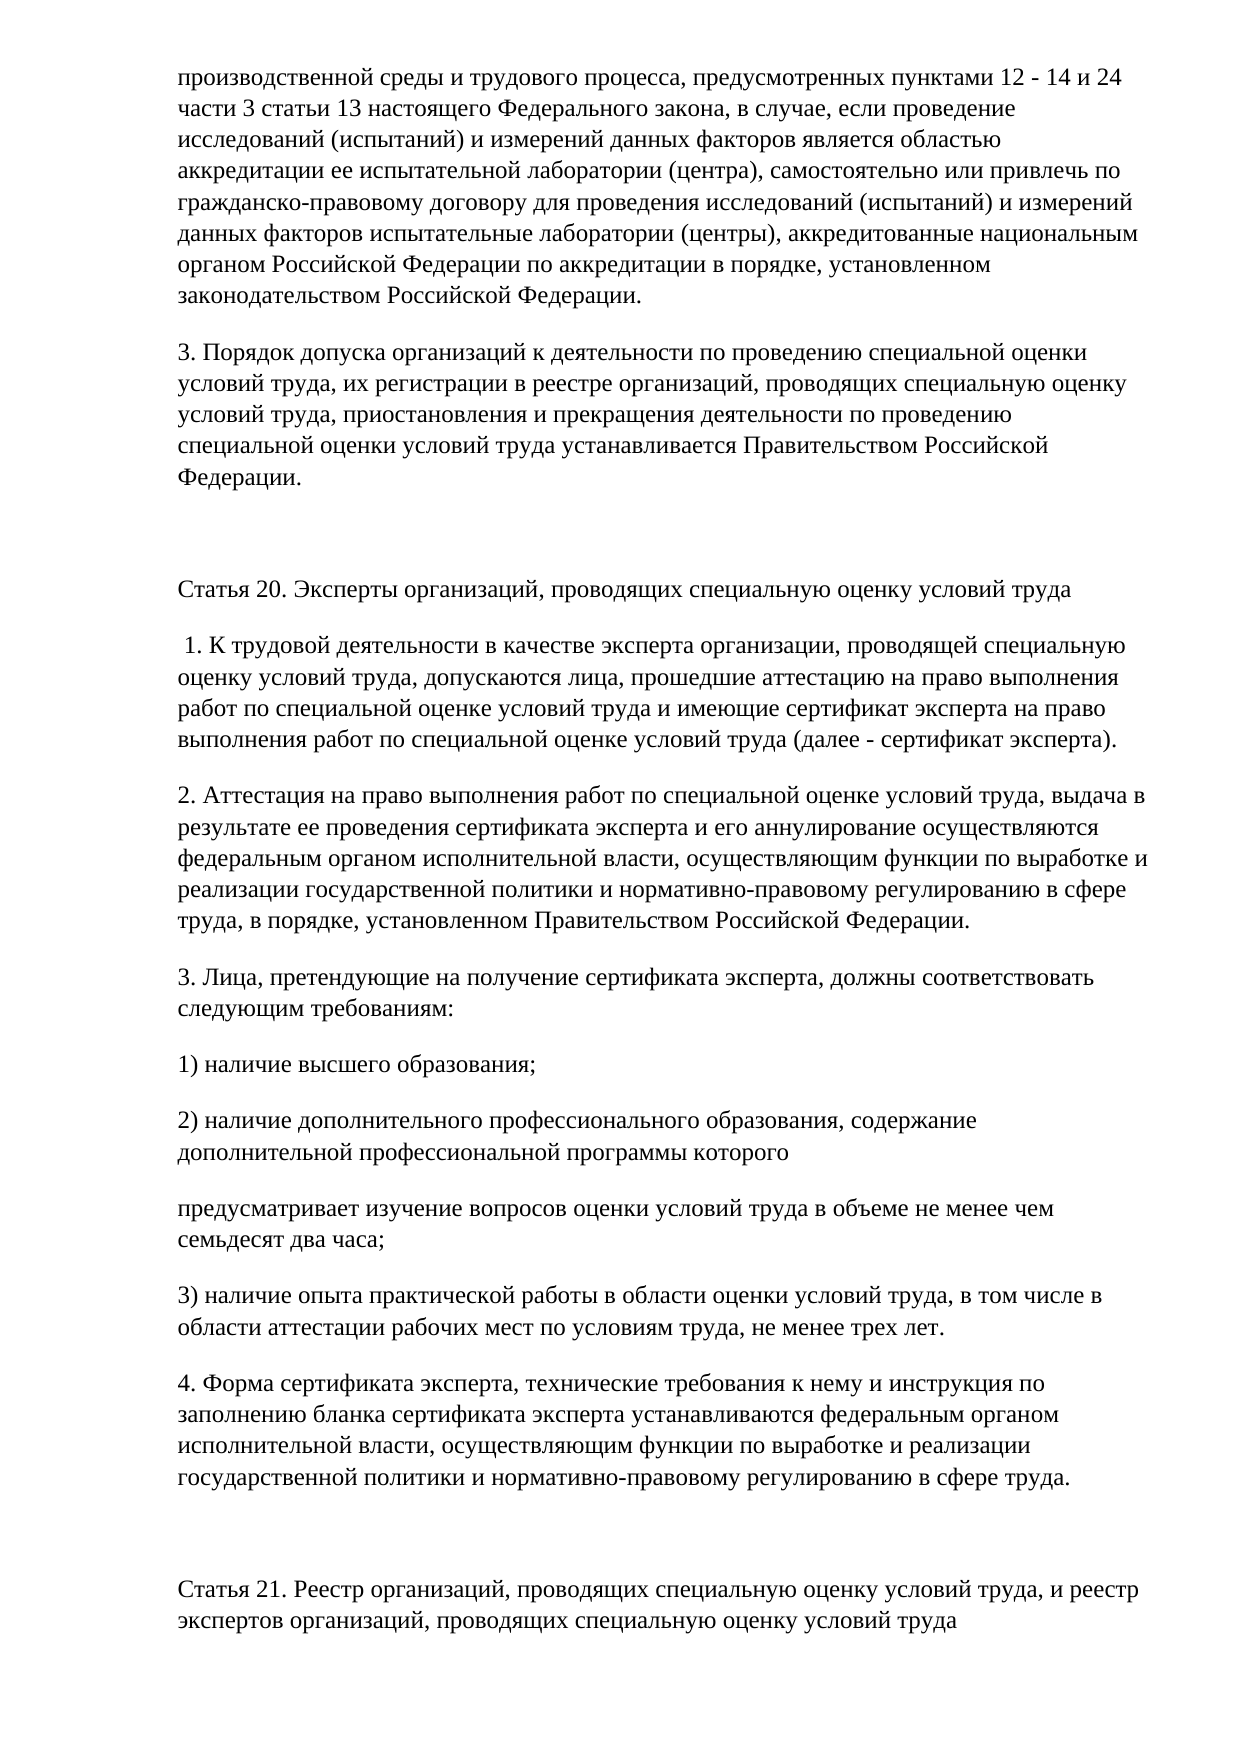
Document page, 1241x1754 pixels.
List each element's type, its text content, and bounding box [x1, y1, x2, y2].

text Статья 20. Эксперты организаций, проводящих специальную оценку условий труда [177, 572, 1152, 603]
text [177, 59, 1152, 309]
text 1) наличие высшего образования; [177, 1047, 1152, 1078]
text 2) наличие дополнительного профессионального образования, содержание дополнительной профессиональной программы которого [177, 1103, 1152, 1165]
text 2. Аттестация на право выполнения работ по специальной оценке условий труда, выдача в результате ее проведения сертификата эксперта и его аннулирование осуществляются федеральным органом исполнительной власти, осуществляющим функции по выработке и реализации государственной политики и нормативно-правовому регулированию в сфере труда, в порядке, установленном Правительством Российской Федерации. [177, 778, 1152, 934]
text 3. Порядок допуска организаций к деятельности по проведению специальной оценки условий труда, их регистрации в реестре организаций, проводящих специальную оценку условий труда, приостановления и прекращения деятельности по проведению специальной оценки условий труда устанавливается Правительством Российской Федерации. [177, 334, 1152, 490]
text предусматривает изучение вопросов оценки условий труда в объеме не менее чем семьдесят два часа; [177, 1190, 1152, 1253]
text Статья 21. Реестр организаций, проводящих специальную оценку условий труда, и реестр экспертов организаций, проводящих специальную оценку условий труда [177, 1572, 1152, 1634]
text 1. К трудовой деятельности в качестве эксперта организации, проводящей специальную оценку условий труда, допускаются лица, прошедшие аттестацию на право выполнения работ по специальной оценке условий труда и имеющие сертификат эксперта на право выполнения работ по специальной оценке условий труда (далее - сертификат эксперта). [177, 628, 1152, 753]
text 3) наличие опыта практической работы в области оценки условий труда, в том числе в области аттестации рабочих мест по условиям труда, не менее трех лет. [177, 1278, 1152, 1340]
text 4. Форма сертификата эксперта, технические требования к нему и инструкция по заполнению бланка сертификата эксперта устанавливаются федеральным органом исполнительной власти, осуществляющим функции по выработке и реализации государственной политики и нормативно-правовому регулированию в сфере труда. [177, 1365, 1152, 1490]
text 3. Лица, претендующие на получение сертификата эксперта, должны соответствовать следующим требованиям: [177, 959, 1152, 1022]
